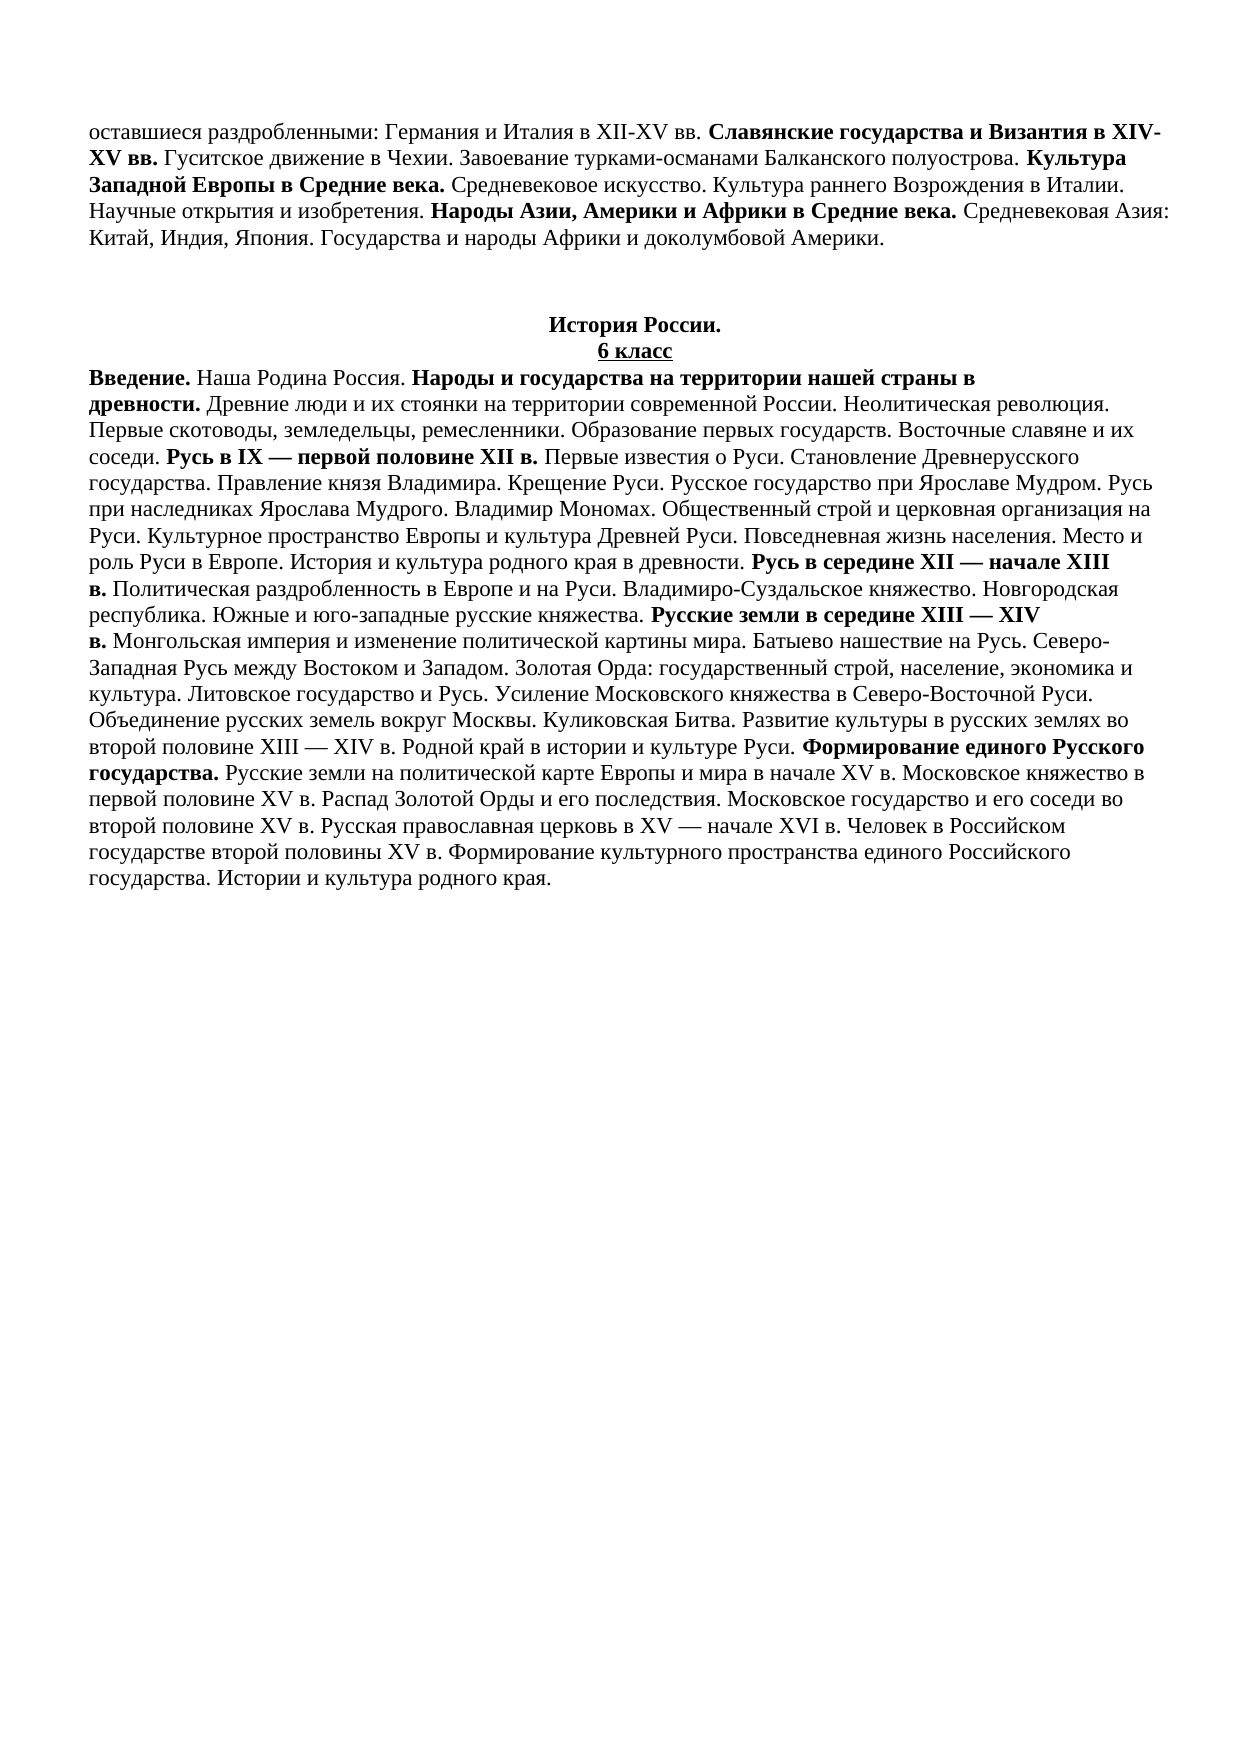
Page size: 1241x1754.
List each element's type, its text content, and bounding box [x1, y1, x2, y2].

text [89, 118, 1181, 250]
text 6 класс [89, 337, 1181, 364]
text Введение. Наша Родина Россия. Народы и государства на территории нашей страны в древности. Древние люди и их стоянки на территории современной России. Неолитическая революция. Первые скотоводы, земледельцы, ремесленники. Образование первых государств. Восточные славяне и их соседи. Русь в IX — первой половине XII в. Первые известия о Руси. Становление Древнерусского государства. Правление князя Владимира. Крещение Руси. Русское государство при Ярославе Мудром. Русь при наследниках Ярослава Мудрого. Владимир Мономах. Общественный строй и церковная организация на Руси. Культурное пространство Европы и культура Древней Руси. Повседневная жизнь населения. Место и роль Руси в Европе. История и культура родного края в древности. Русь в середине ХII — начале XIII в. Политическая раздробленность в Европе и на Руси. Владимиро-Суздальское княжество. Новгородская республика. Южные и юго-западные русские княжества. Русские земли в середине XIII — XIV в. Монгольская империя и изменение политической картины мира. Батыево нашествие на Русь. Северо-Западная Русь между Востоком и Западом. Золотая Орда: государственный строй, население, экономика и культура. Литовское государство и Русь. Усиление Московского княжества в Северо-Восточной Руси. Объединение русских земель вокруг Москвы. Куликовская Битва. Развитие культуры в русских землях во второй половине XIII — XIV в. Родной край в истории и культуре Руси. Формирование единого Русского государства. Русские земли на политической карте Европы и мира в начале XV в. Московское княжество в первой половине XV в. Распад Золотой Орды и его последствия. Московское государство и его соседи во второй половине XV в. Русская православная церковь в XV — начале XVI в. Человек в Российском государстве второй половины XV в. Формирование культурного пространства единого Российского государства. Истории и культура родного края. [89, 364, 1181, 891]
text История России. [89, 311, 1181, 337]
